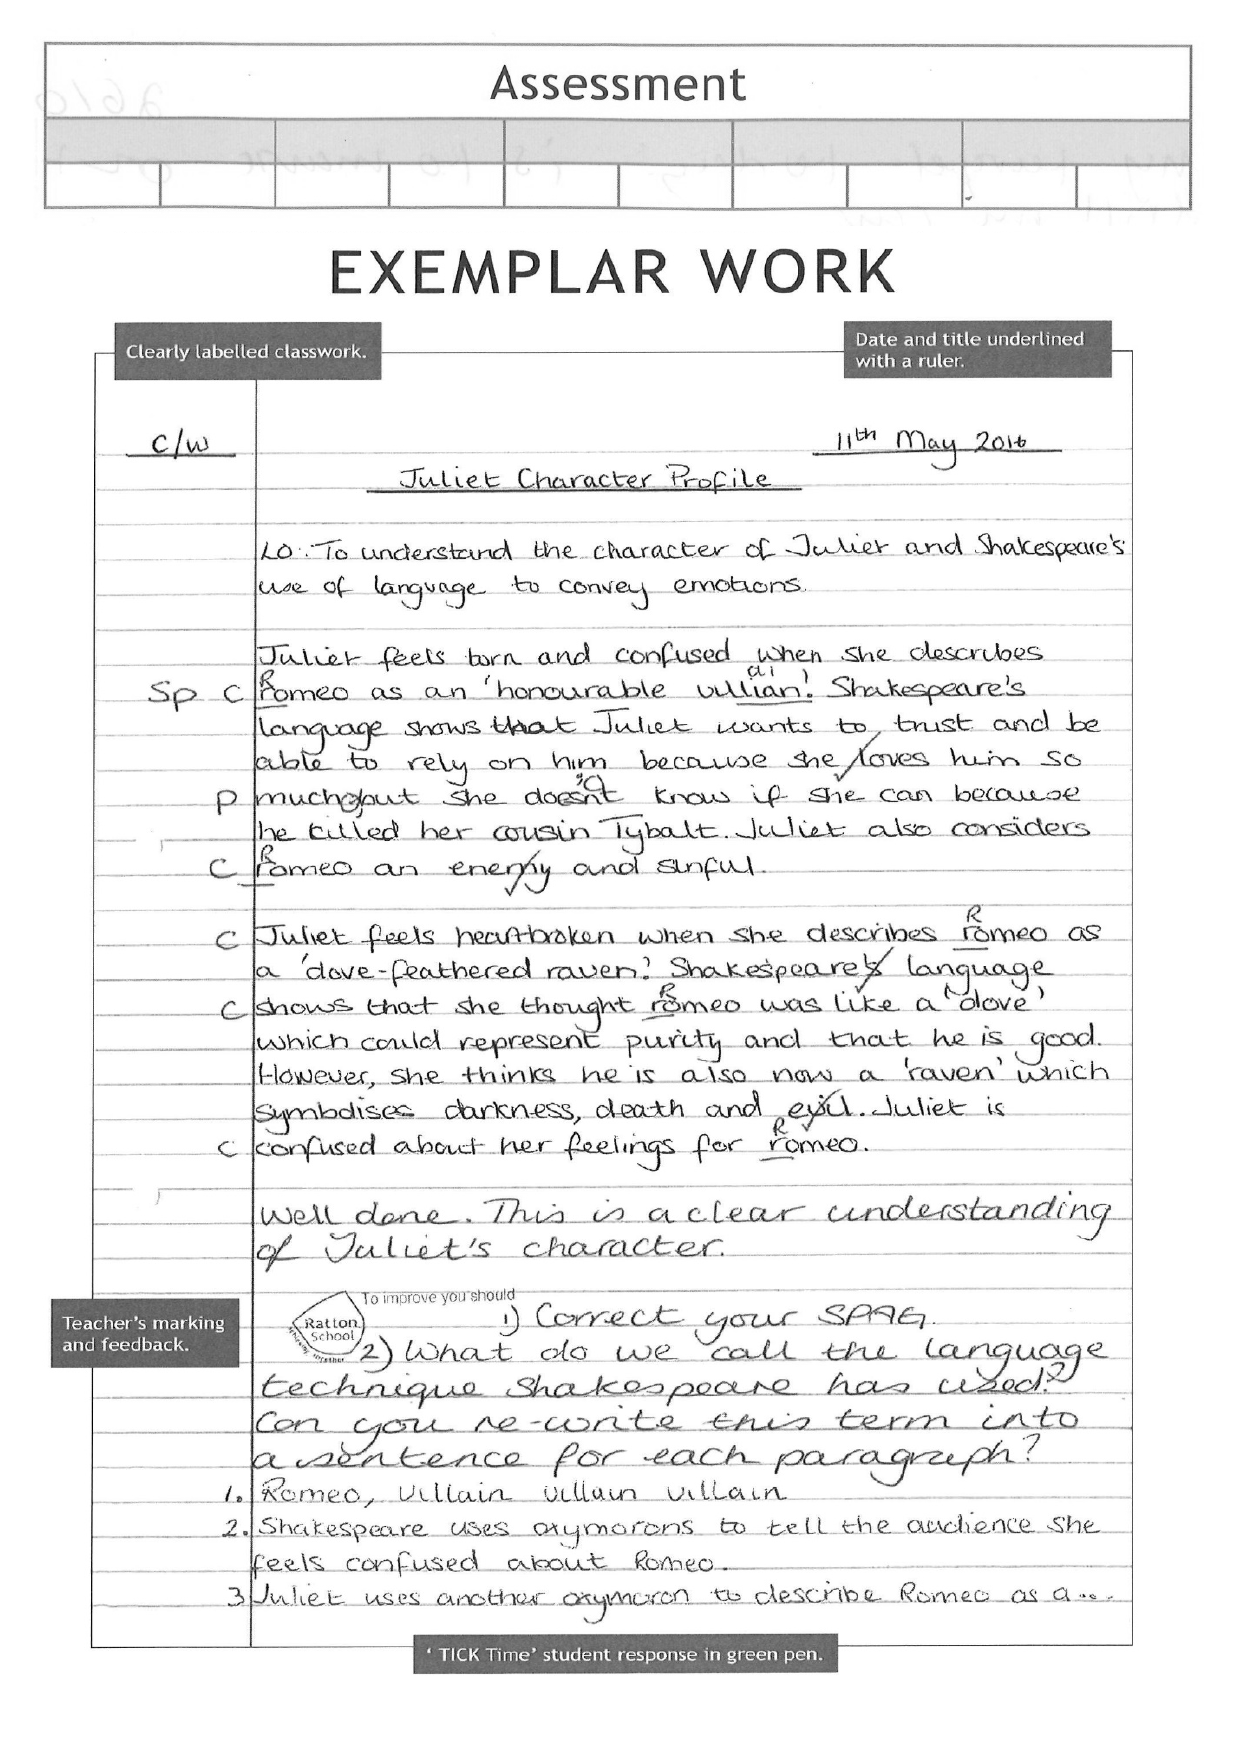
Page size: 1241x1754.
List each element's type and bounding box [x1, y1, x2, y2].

picture [41, 231, 1164, 1696]
